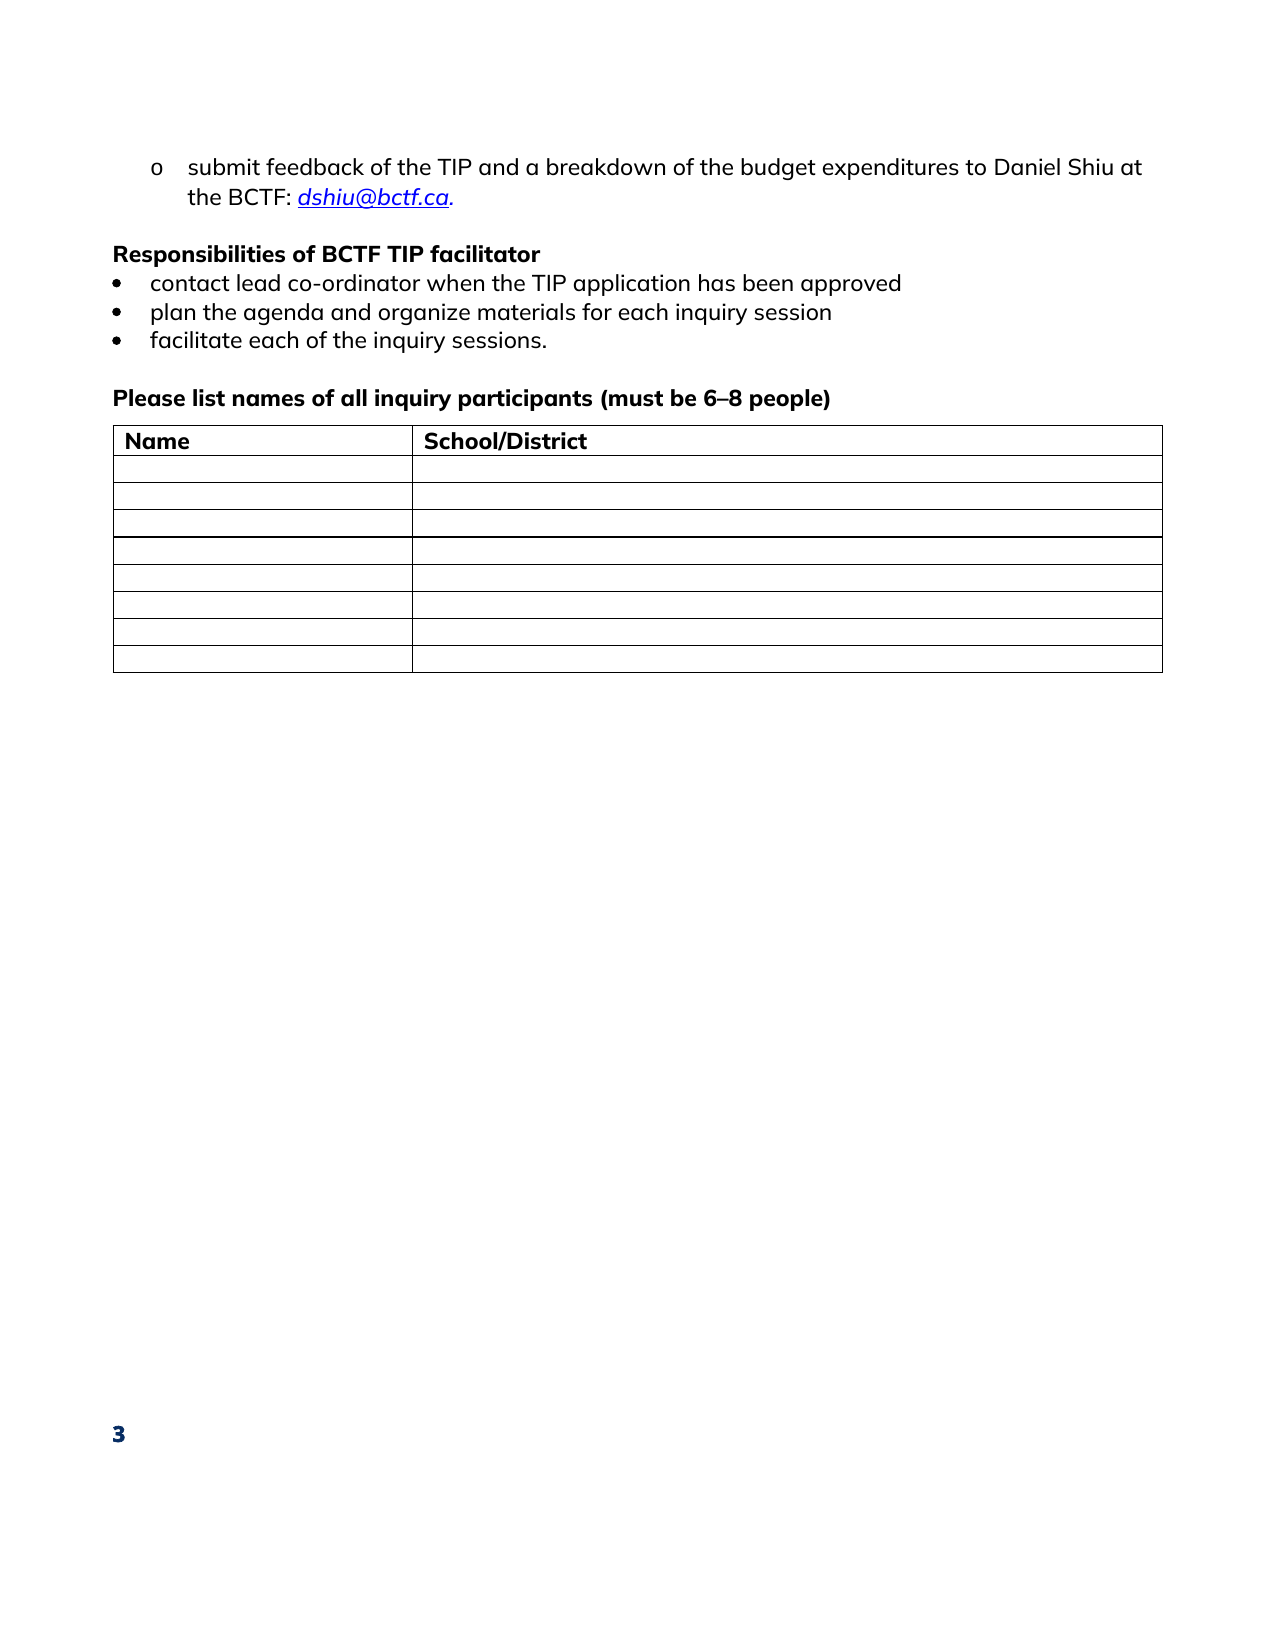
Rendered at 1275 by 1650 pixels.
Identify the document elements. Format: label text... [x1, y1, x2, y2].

table_cell [413, 646, 1162, 672]
table_cell [413, 538, 1162, 563]
table_cell [413, 619, 1162, 645]
list facilitate each of the inquiry sessions. [112, 326, 1162, 354]
table_cell [413, 592, 1162, 618]
list plan the agenda and organize materials for each inquiry session [112, 297, 1162, 326]
table_cell [413, 565, 1162, 591]
table_cell [114, 619, 412, 645]
text Please list names of all inquiry participants (must be 6–8 people) [112, 383, 1162, 412]
table_cell [114, 592, 412, 618]
table_cell [114, 565, 412, 591]
table_cell [114, 538, 412, 563]
table_cell [413, 510, 1162, 536]
table_header Name [114, 426, 412, 455]
text Responsibilities of BCTF TIP facilitator [112, 239, 1162, 268]
table_header School/District [413, 426, 1162, 455]
list submit feedback of the TIP and a breakdown of the budget expenditures to Daniel Shiu at the BCTF: dshiu@bctf.ca. [150, 152, 1162, 211]
list contact lead co-ordinator when the TIP application has been approved [112, 268, 1162, 297]
table_cell [114, 646, 412, 672]
table_cell [114, 483, 412, 509]
table_cell [114, 510, 412, 536]
table_cell [114, 456, 412, 482]
table_cell [413, 483, 1162, 509]
table_cell [413, 456, 1162, 482]
